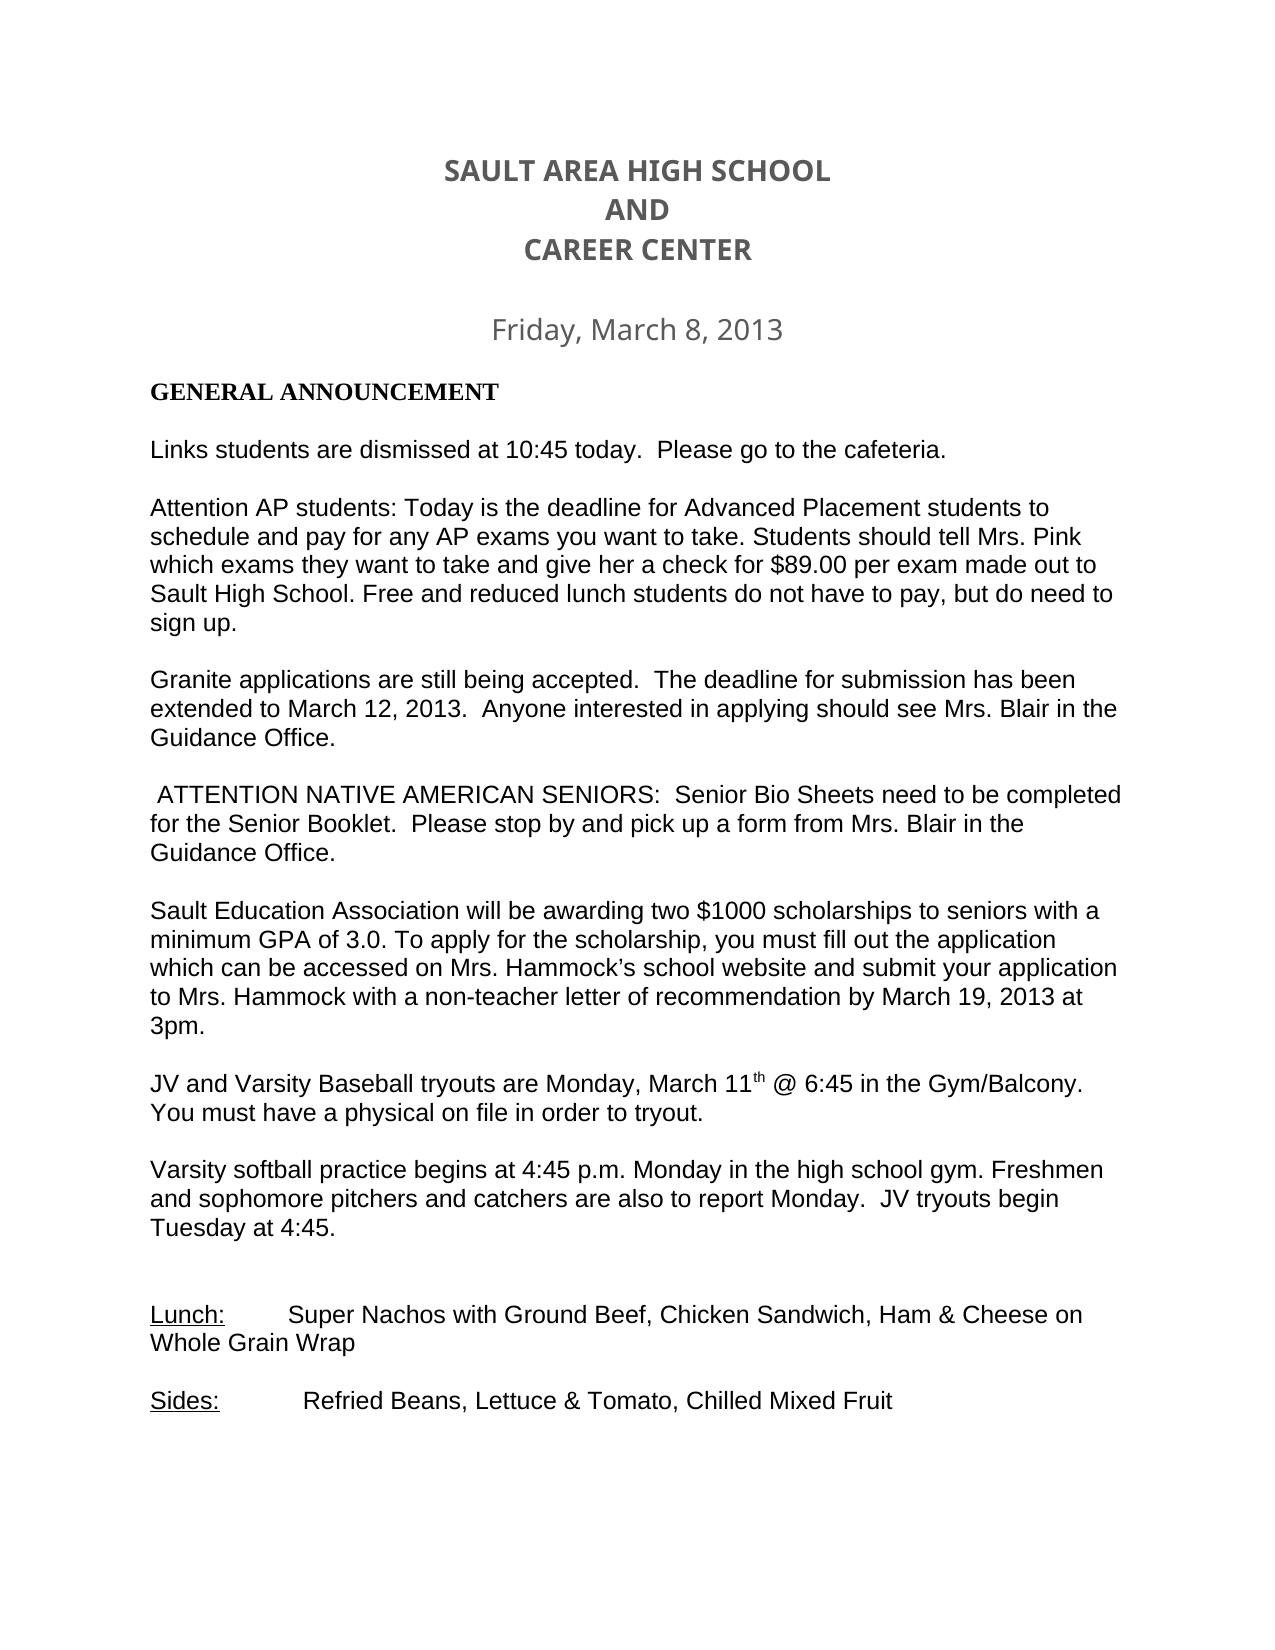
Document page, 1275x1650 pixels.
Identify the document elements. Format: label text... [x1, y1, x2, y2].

text Sides: Refried Beans, Lettuce & Tomato, Chilled Mixed Fruit [150, 1386, 1125, 1415]
text GENERAL ANNOUNCEMENT [150, 377, 1125, 406]
text Attention AP students: Today is the deadline for Advanced Placement students to schedule and pay for any AP exams you want to take. Students should tell Mrs. Pink which exams they want to take and give her a check for $89.00 per exam made out to Sault High School. Free and reduced lunch students do not have to pay, but do need to sign up. [150, 493, 1125, 637]
text SAULT AREA HIGH SCHOOL [150, 150, 1125, 190]
text ATTENTION NATIVE AMERICAN SENIORS: Senior Bio Sheets need to be completed for the Senior Booklet. Please stop by and pick up a form from Mrs. Blair in the Guidance Office. [150, 781, 1125, 867]
text CAREER CENTER [150, 229, 1125, 269]
text Links students are dismissed at 10:45 today. Please go to the cafeteria. [150, 435, 1125, 464]
text Sault Education Association will be awarding two $1000 scholarships to seniors with a minimum GPA of 3.0. To apply for the scholarship, you must fill out the application which can be accessed on Mrs. Hammock’s school website and submit your application to Mrs. Hammock with a non-teacher letter of recommendation by March 19, 2013 at 3pm. [150, 896, 1125, 1040]
text Friday, March 8, 2013 [150, 309, 1125, 348]
text Lunch: Super Nachos with Ground Beef, Chicken Sandwich, Ham & Cheese on Whole Grain Wrap [150, 1300, 1125, 1357]
text Varsity softball practice begins at 4:45 p.m. Monday in the high school gym. Freshmen and sophomore pitchers and catchers are also to report Monday. JV tryouts begin Tuesday at 4:45. [150, 1156, 1125, 1242]
text Granite applications are still being accepted. The deadline for submission has been extended to March 12, 2013. Anyone interested in applying should see Mrs. Blair in the Guidance Office. [150, 666, 1125, 752]
text AND [150, 190, 1125, 229]
text JV and Varsity Baseball tryouts are Monday, March 11th @ 6:45 in the Gym/Balcony. You must have a physical on file in order to tryout. [150, 1069, 1125, 1126]
